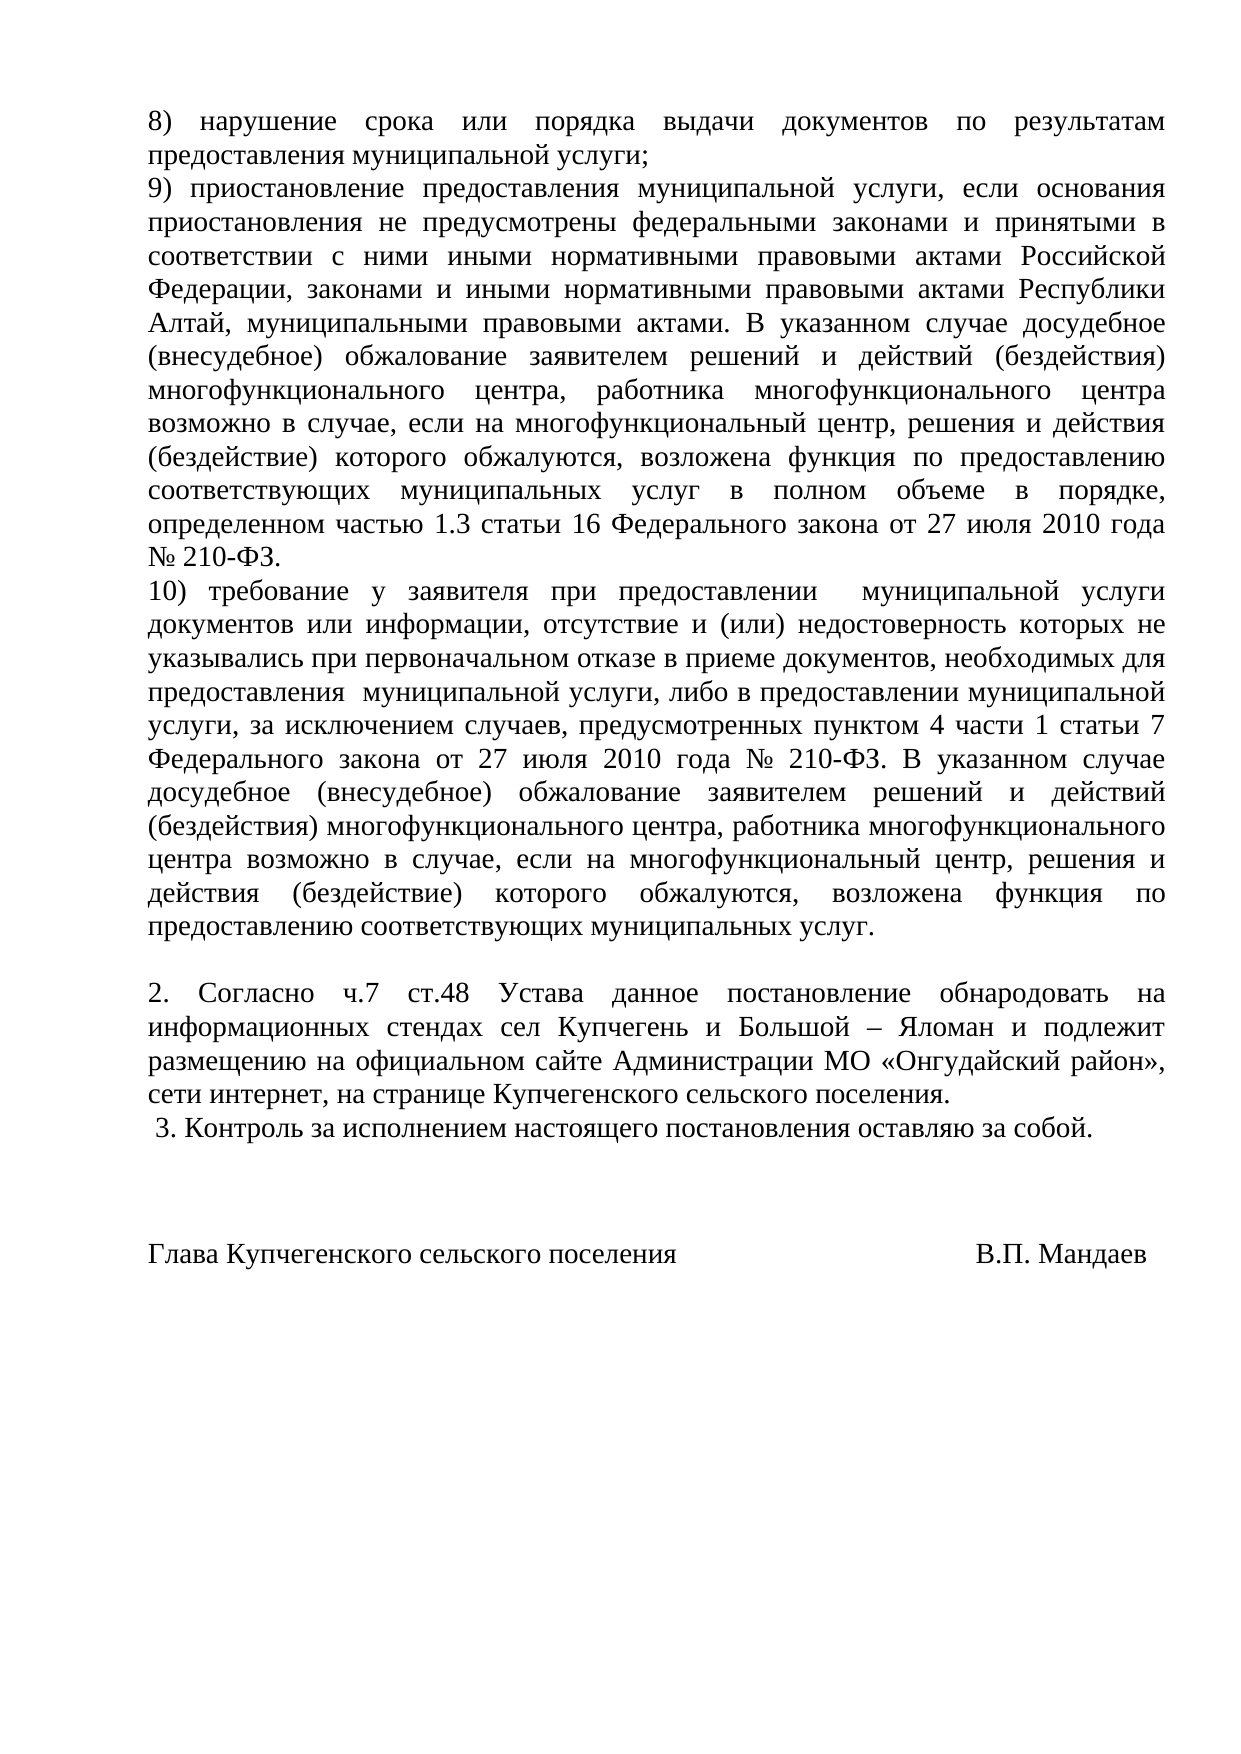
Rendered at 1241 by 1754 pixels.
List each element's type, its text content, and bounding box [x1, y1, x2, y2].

text Глава Купчегенского сельского поселения В.П. Мандаев [148, 1236, 1167, 1270]
text 3. Контроль за исполнением настоящего постановления оставляю за собой. [148, 1110, 1167, 1143]
text 8) нарушение срока или порядка выдачи документов по результатам предоставления муниципальной услуги; [148, 103, 1167, 171]
text 9) приостановление предоставления муниципальной услуги, если основания приостановления не предусмотрены федеральными законами и принятыми в соответствии с ними иными нормативными правовыми актами Российской Федерации, законами и иными нормативными правовыми актами Республики Алтай, муниципальными правовыми актами. В указанном случае досудебное (внесудебное) обжалование заявителем решений и действий (бездействия) многофункционального центра, работника многофункционального центра возможно в случае, если на многофункциональный центр, решения и действия (бездействие) которого обжалуются, возложена функция по предоставлению соответствующих муниципальных услуг в полном объеме в порядке, определенном частью 1.3 статьи 16 Федерального закона от 27 июля 2010 года № 210-ФЗ. [148, 171, 1167, 573]
text 2. Согласно ч.7 ст.48 Устава данное постановление обнародовать на информационных стендах сел Купчегень и Большой – Яломан и подлежит размещению на официальном сайте Администрации МО «Онгудайский район», сети интернет, на странице Купчегенского сельского поселения. [148, 976, 1167, 1110]
text 10) требование у заявителя при предоставлении муниципальной услуги документов или информации, отсутствие и (или) недостоверность которых не указывались при первоначальном отказе в приеме документов, необходимых для предоставления муниципальной услуги, либо в предоставлении муниципальной услуги, за исключением случаев, предусмотренных пунктом 4 части 1 статьи 7 Федерального закона от 27 июля 2010 года № 210-ФЗ. В указанном случае досудебное (внесудебное) обжалование заявителем решений и действий (бездействия) многофункционального центра, работника многофункционального центра возможно в случае, если на многофункциональный центр, решения и действия (бездействие) которого обжалуются, возложена функция по предоставлению соответствующих муниципальных услуг. [148, 573, 1167, 942]
